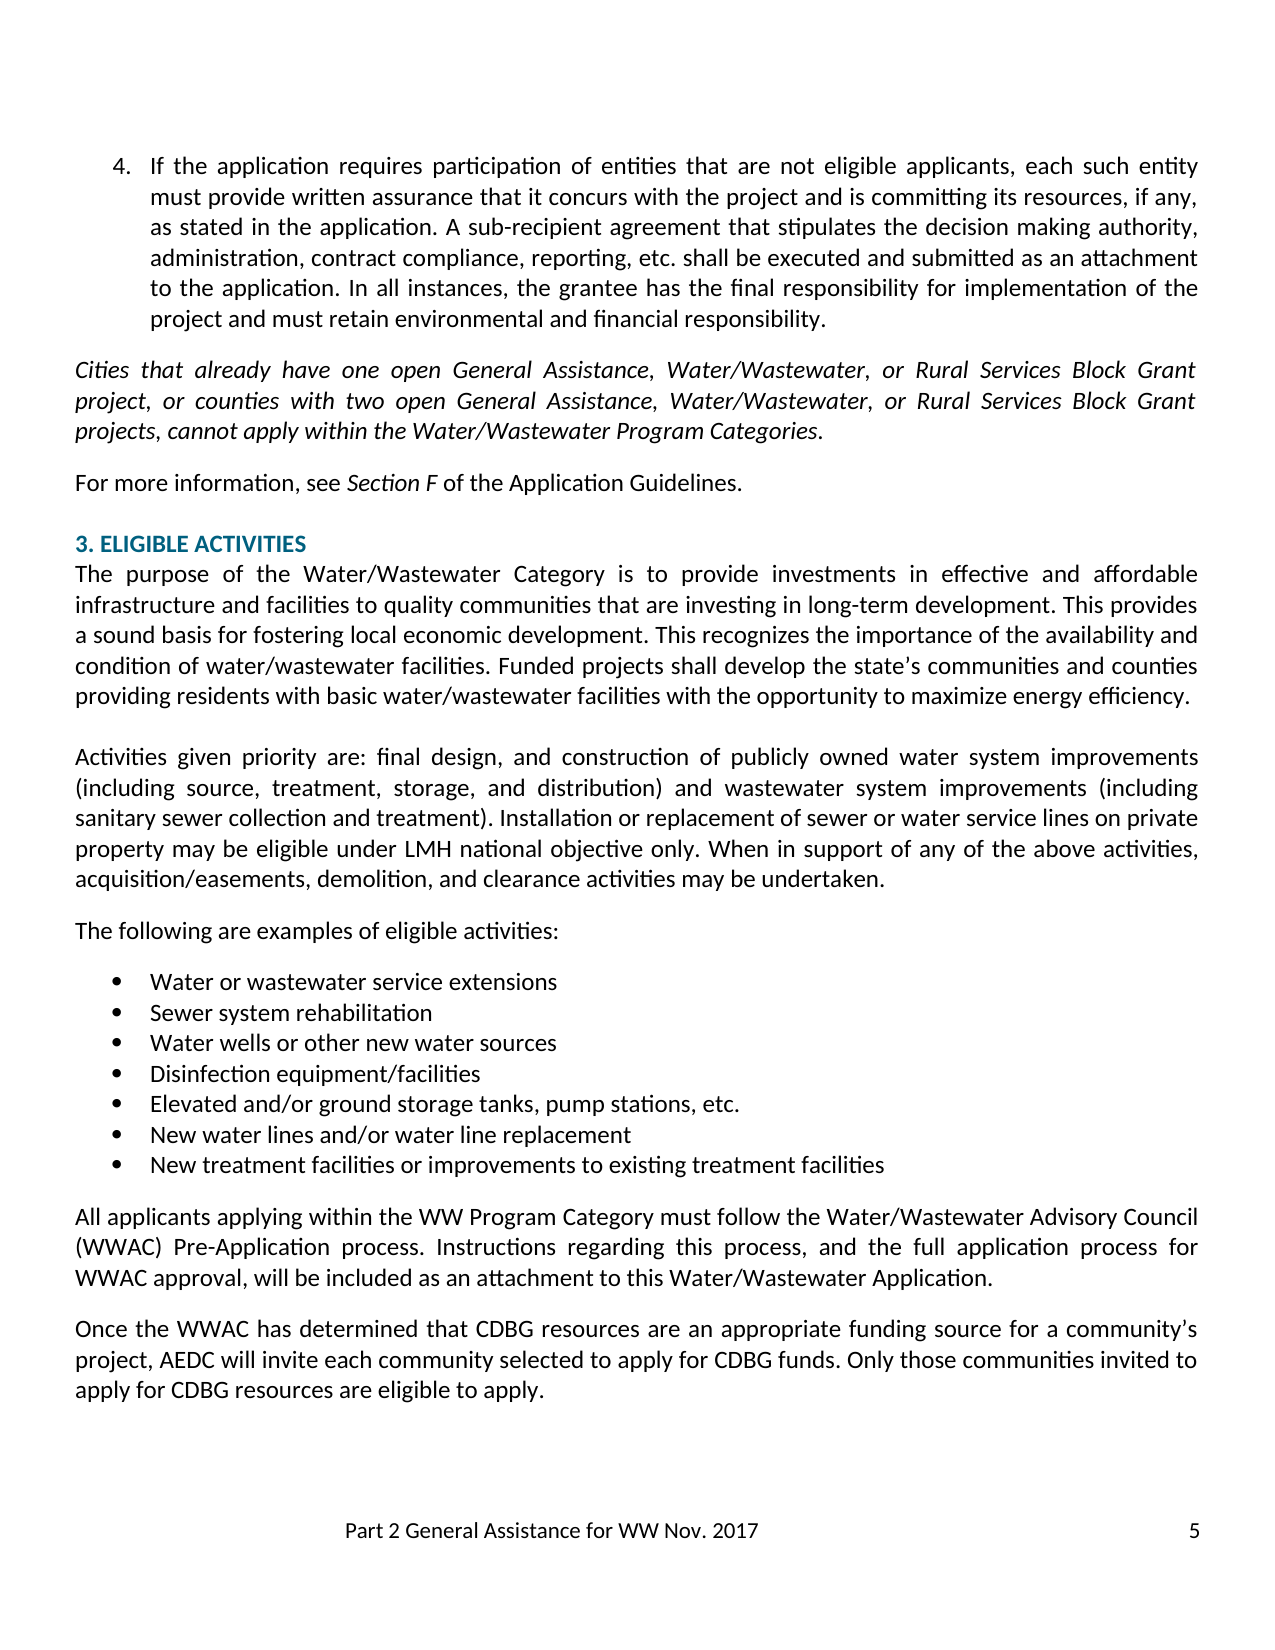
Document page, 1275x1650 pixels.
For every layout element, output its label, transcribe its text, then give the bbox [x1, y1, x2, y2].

list Disinfection equipment/facilities [112, 1058, 1200, 1088]
list New water lines and/or water line replacement [112, 1119, 1200, 1149]
text All applicants applying within the WW Program Category must follow the Water/Wastewater Advisory Council (WWAC) Pre-Application process. Instructions regarding this process, and the full application process for WWAC approval, will be included as an attachment to this Water/Wastewater Application. [75, 1201, 1200, 1292]
text Cities that already have one open General Assistance, Water/Wastewater, or Rural Services Block Grant project, or counties with two open General Assistance, Water/Wastewater, or Rural Services Block Grant projects, cannot apply within the Water/Wastewater Program Categories. [75, 354, 1200, 446]
list Water or wastewater service extensions [112, 966, 1200, 997]
list Elevated and/or ground storage tanks, pump stations, etc. [112, 1088, 1200, 1119]
text Once the WWAC has determined that CDBG resources are an appropriate funding source for a community’s project, AEDC will invite each community selected to apply for CDBG funds. Only those communities invited to apply for CDBG resources are eligible to apply. [75, 1313, 1200, 1405]
text Activities given priority are: final design, and construction of publicly owned water system improvements (including source, treatment, storage, and distribution) and wastewater system improvements (including sanitary sewer collection and treatment). Installation or replacement of sewer or water service lines on private property may be eligible under LMH national objective only. When in support of any of the above activities, acquisition/easements, demolition, and clearance activities may be undertaken. [75, 742, 1200, 894]
list Water wells or other new water sources [112, 1027, 1200, 1058]
list If the application requires participation of entities that are not eligible applicants, each such entity must provide written assurance that it concurs with the project and is committing its resources, if any, as stated in the application. A sub-recipient agreement that stipulates the decision making authority, administration, contract compliance, reporting, etc. shall be executed and submitted as an attachment to the application. In all instances, the grantee has the final responsibility for implementation of the project and must retain environmental and financial responsibility. [112, 151, 1200, 334]
text 3. Eligible Activities [75, 528, 1200, 558]
list Sewer system rehabilitation [112, 997, 1200, 1027]
text For more information, see Section F of the Application Guidelines. [75, 467, 1200, 497]
text The purpose of the Water/Wastewater Category is to provide investments in effective and affordable infrastructure and facilities to quality communities that are investing in long-term development. This provides a sound basis for fostering local economic development. This recognizes the importance of the availability and condition of water/wastewater facilities. Funded projects shall develop the state’s communities and counties providing residents with basic water/wastewater facilities with the opportunity to maximize energy efficiency. [75, 558, 1200, 711]
text The following are examples of eligible activities: [75, 915, 1200, 946]
list New treatment facilities or improvements to existing treatment facilities [112, 1149, 1200, 1180]
